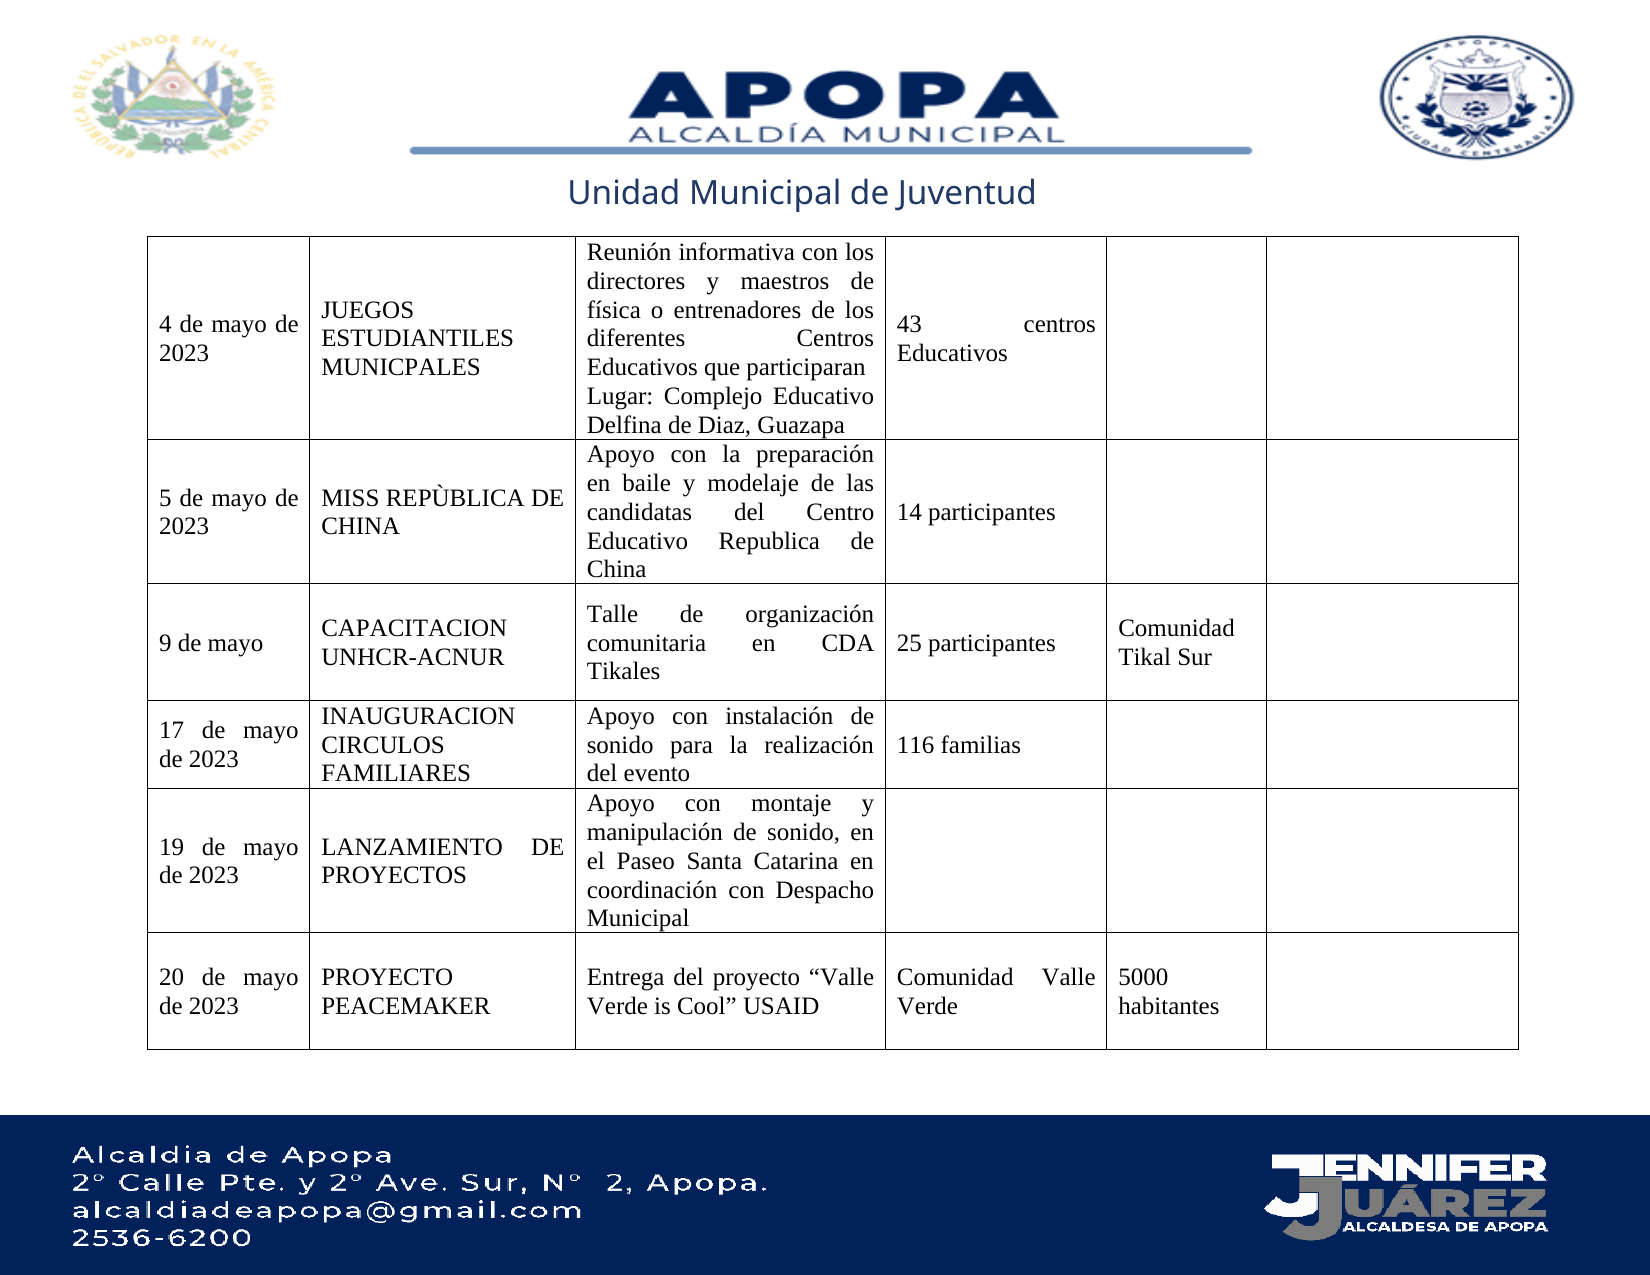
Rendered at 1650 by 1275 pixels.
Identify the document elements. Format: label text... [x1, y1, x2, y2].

table_cell CAPACITACION UNHCR-ACNUR [310, 584, 575, 700]
table_cell [1107, 789, 1266, 932]
table_cell INAUGURACION CIRCULOS FAMILIARES [310, 701, 575, 787]
table_cell [886, 789, 1106, 932]
table_cell 14 participantes [886, 440, 1106, 583]
picture [0, 1115, 1650, 1275]
table_cell [1267, 584, 1518, 700]
table_cell [1107, 701, 1266, 787]
table_cell 9 de mayo [148, 584, 309, 700]
table_cell [1267, 933, 1518, 1049]
table_cell 17 de mayo de 2023 [148, 701, 309, 787]
table_cell [1267, 440, 1518, 583]
table_cell Comunidad Valle Verde [886, 933, 1106, 1049]
table_cell 25 participantes [886, 584, 1106, 700]
table_cell Apoyo con montaje y manipulación de sonido, en el Paseo Santa Catarina en coordinación con Despacho Municipal [576, 789, 885, 932]
table_cell 4 de mayo de 2023 [148, 237, 309, 438]
table_cell 19 de mayo de 2023 [148, 789, 309, 932]
table_cell [1267, 789, 1518, 932]
picture [6, 2, 1650, 236]
table_cell [1107, 237, 1266, 438]
table_cell MISS REPÙBLICA DE CHINA [310, 440, 575, 583]
table_cell 20 de mayo de 2023 [148, 933, 309, 1049]
table_cell Talle de organización comunitaria en CDA Tikales [576, 584, 885, 700]
table_cell PROYECTO PEACEMAKER [310, 933, 575, 1049]
table_cell JUEGOS ESTUDIANTILES MUNICPALES [310, 237, 575, 438]
table_cell [1267, 237, 1518, 438]
table_cell Apoyo con la preparación en baile y modelaje de las candidatas del Centro Educativo Republica de China [576, 440, 885, 583]
table_cell [1267, 701, 1518, 787]
table_cell 5000 habitantes [1107, 933, 1266, 1049]
table_cell Entrega del proyecto “Valle Verde is Cool” USAID [576, 933, 885, 1049]
table_cell 116 familias [886, 701, 1106, 787]
table_cell 43 centros Educativos [886, 237, 1106, 438]
table_cell Reunión informativa con los directores y maestros de física o entrenadores de los diferentes Centros Educativos que participaran Lugar: Complejo Educativo Delfina de Diaz, Guazapa [576, 237, 885, 438]
table_cell [1107, 440, 1266, 583]
table_cell LANZAMIENTO DE PROYECTOS [310, 789, 575, 932]
table_cell Apoyo con instalación de sonido para la realización del evento [576, 701, 885, 787]
table_cell 5 de mayo de 2023 [148, 440, 309, 583]
table_cell Comunidad Tikal Sur [1107, 584, 1266, 700]
